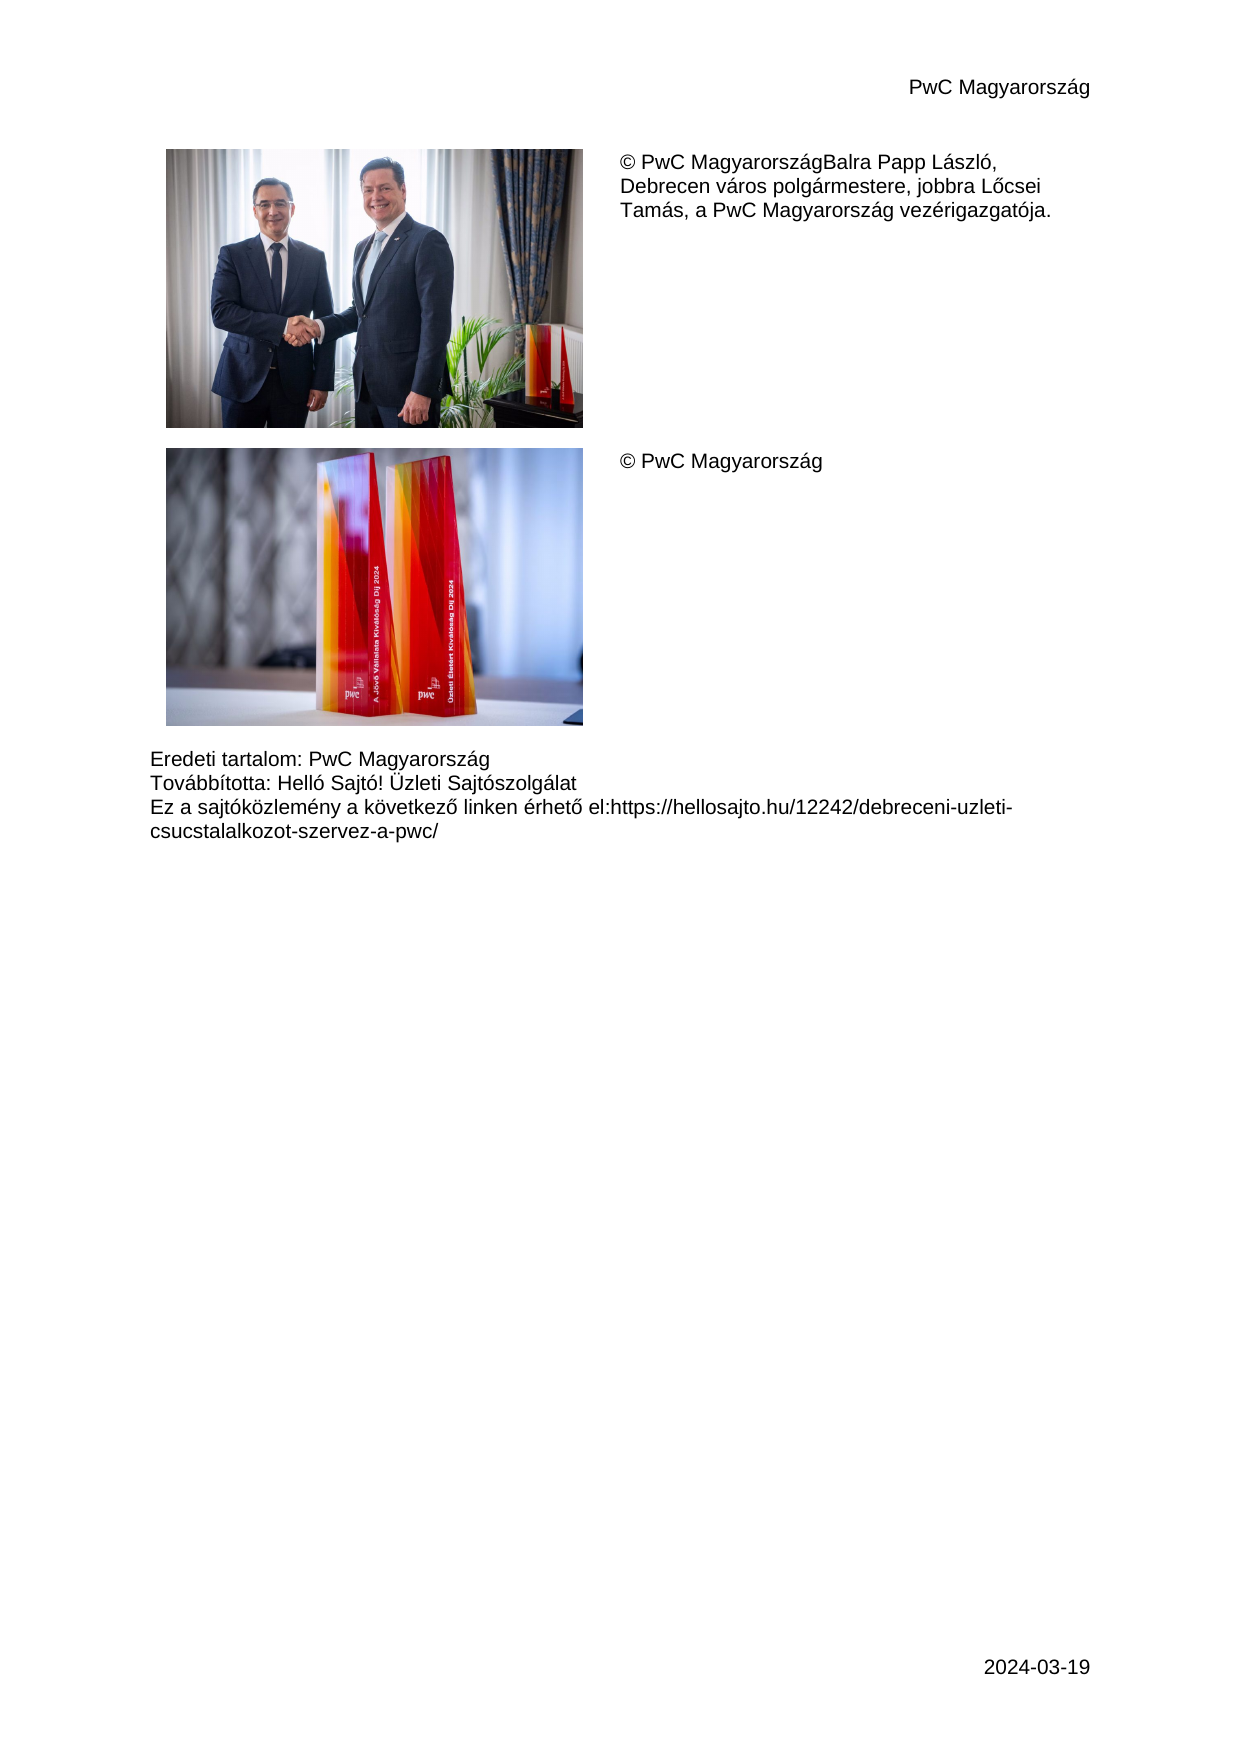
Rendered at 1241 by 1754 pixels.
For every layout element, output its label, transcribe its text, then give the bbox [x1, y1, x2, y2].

table_cell © PwC Magyarország [620, 449, 1090, 747]
picture [166, 448, 583, 726]
text Ez a sajtóközlemény a következő linken érhető el: [150, 795, 1090, 843]
table_header [150, 150, 620, 448]
picture [166, 149, 583, 428]
table_header © PwC Magyarország [620, 150, 1090, 448]
table_cell [150, 449, 620, 747]
text Továbbította: Helló Sajtó! Üzleti Sajtószolgálat [150, 771, 1090, 795]
text Eredeti tartalom: PwC Magyarország [150, 747, 1090, 771]
